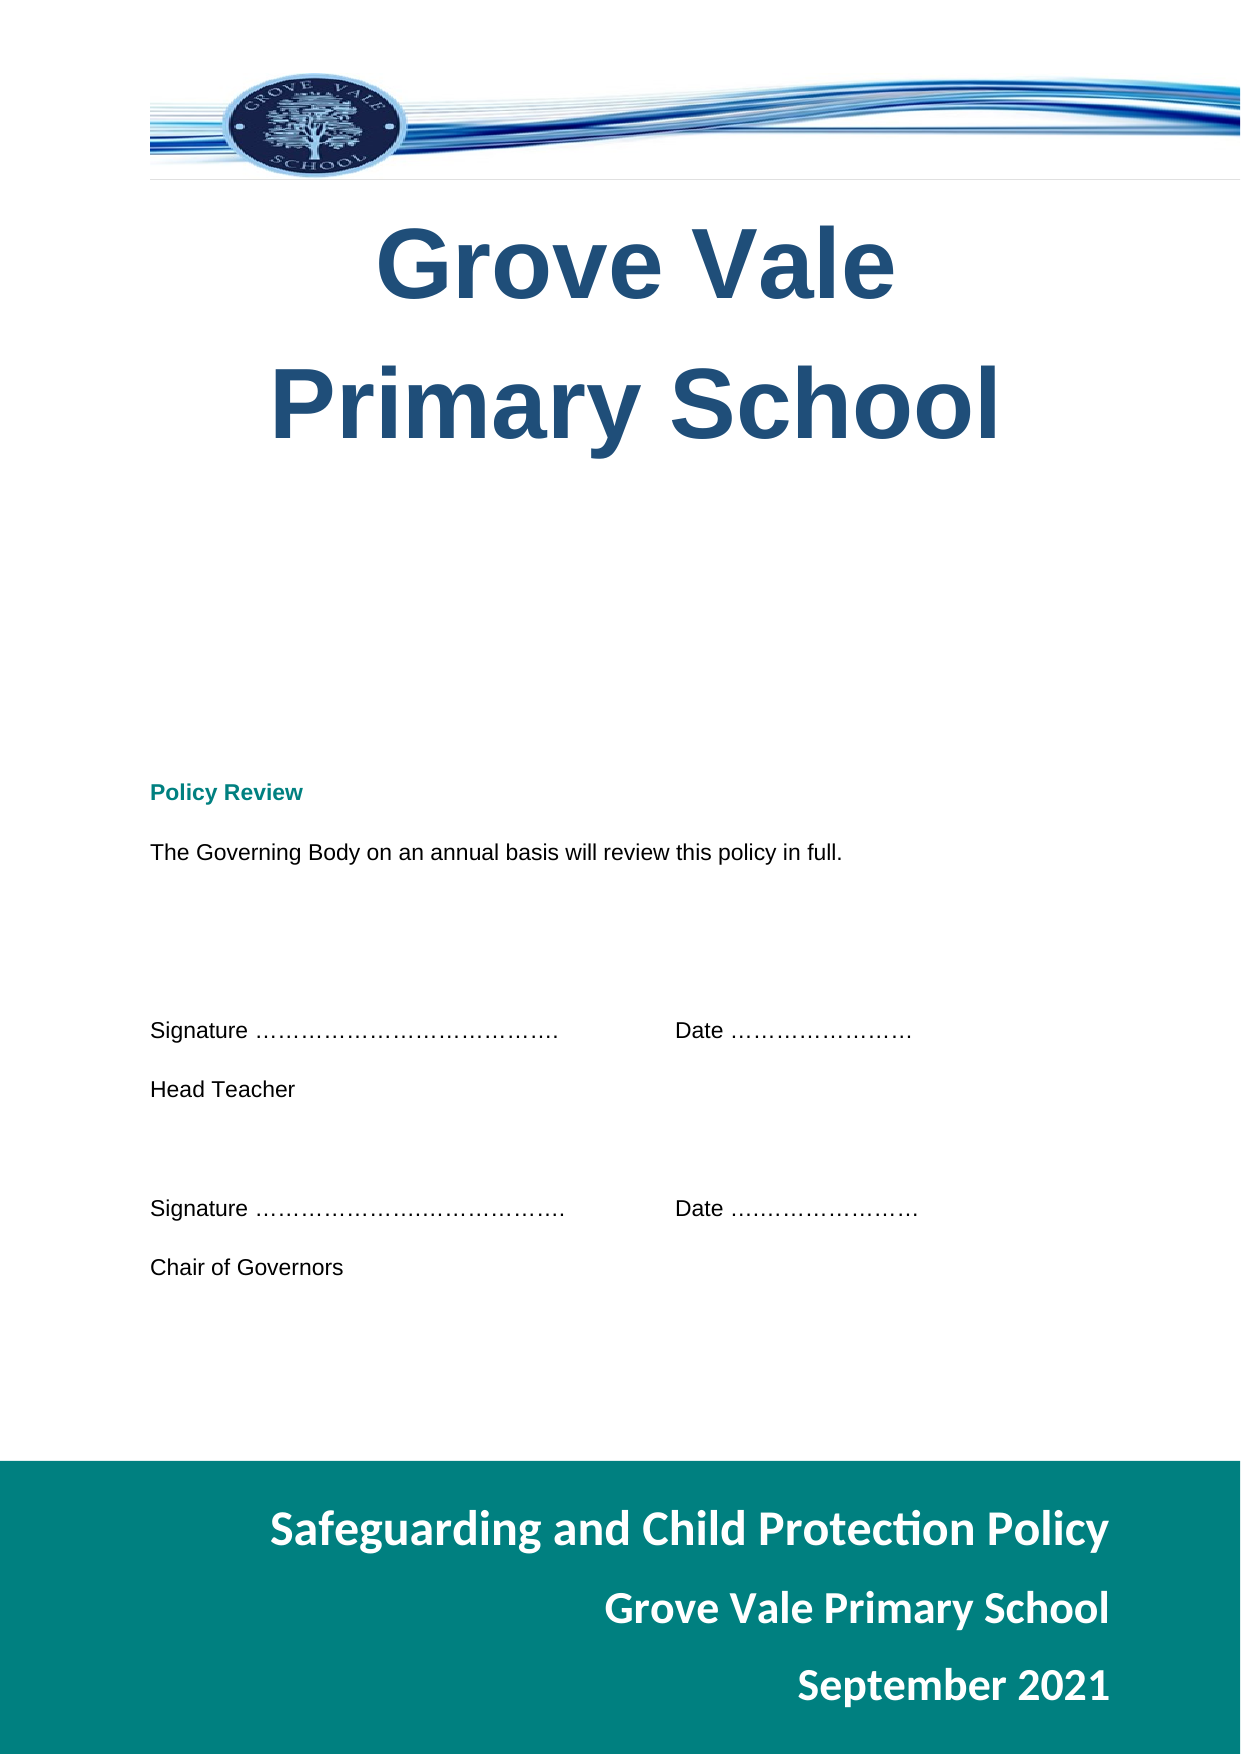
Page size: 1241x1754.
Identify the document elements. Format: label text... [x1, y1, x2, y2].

text Signature ………………….………………. Date ….………………… [150, 1195, 1122, 1221]
text Grove Vale [150, 205, 1122, 320]
text The Governing Body on an annual basis will review this policy in full. [150, 838, 1122, 865]
text Policy Review [150, 779, 1122, 806]
text Primary School [150, 345, 1122, 460]
text Chair of Governors [150, 1254, 1122, 1281]
text Signature …………………………………. Date …………………… [150, 1017, 1122, 1043]
picture [150, 73, 1241, 180]
text Head Teacher [150, 1076, 1122, 1102]
